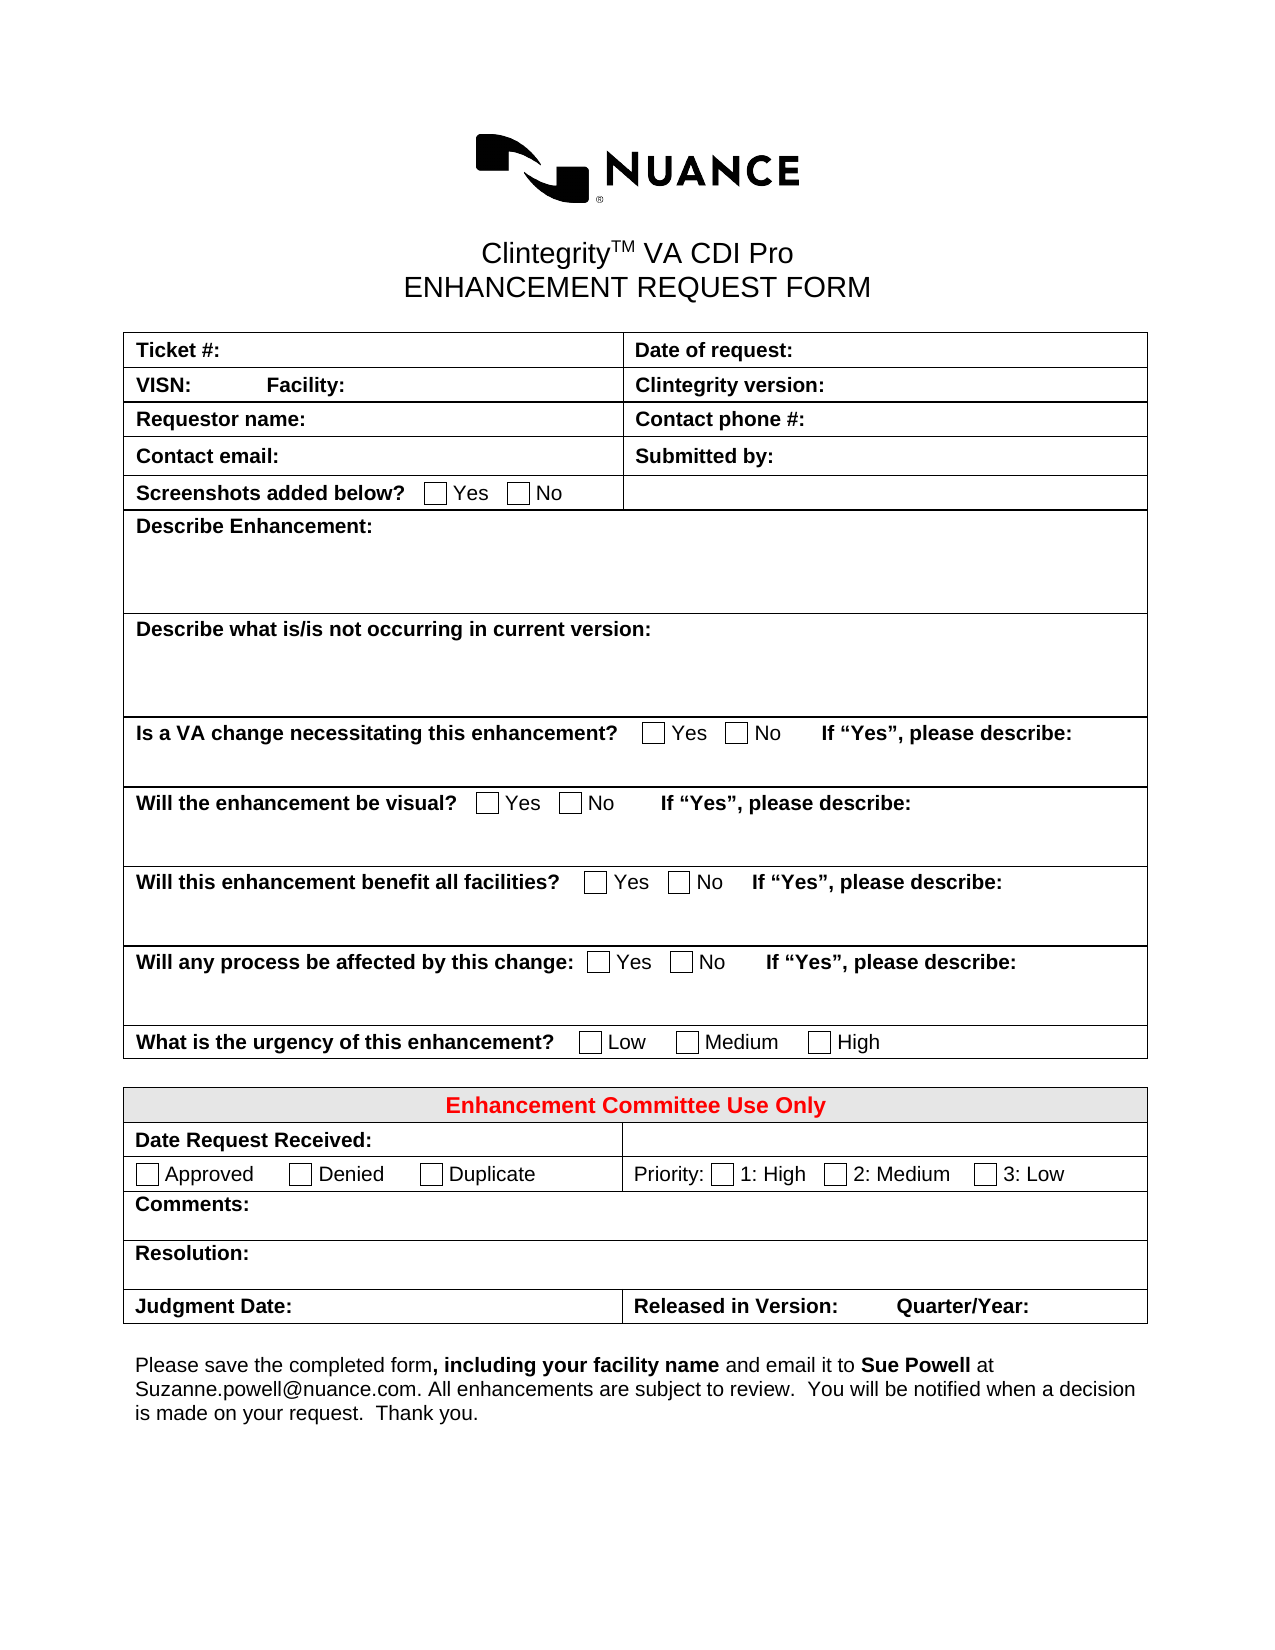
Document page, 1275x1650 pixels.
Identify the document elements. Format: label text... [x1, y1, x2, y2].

table_header Ticket #: [124, 333, 623, 367]
table_cell Screenshots added below? Yes No [124, 476, 623, 509]
text ClintegrityTM VA CDI Pro [135, 236, 1140, 270]
table_cell Released in Version: Quarter/Year: [623, 1290, 1147, 1323]
table_cell Contact email: [124, 437, 623, 475]
table_cell Contact phone #: [624, 403, 1147, 436]
table_cell Submitted by: [624, 437, 1147, 475]
table_cell [623, 1123, 1147, 1156]
table_cell Resolution: [124, 1241, 1147, 1289]
picture [476, 134, 799, 203]
table_cell [624, 476, 1147, 509]
table_cell Is a VA change necessitating this enhancement? Yes No If “Yes”, please describe: [124, 718, 1147, 786]
table_cell Judgment Date: [124, 1290, 622, 1323]
table_header Date of request: [624, 333, 1147, 367]
table_cell Requestor name: [124, 403, 623, 436]
table_cell Will any process be affected by this change: Yes No If “Yes”, please describe: [124, 947, 1147, 1024]
table_cell Describe what is/is not occurring in current version: [124, 614, 1147, 716]
table_cell Comments: [124, 1192, 1147, 1240]
table_cell Will this enhancement benefit all facilities? Yes No If “Yes”, please describe: [124, 867, 1147, 945]
table_cell Approved Denied Duplicate [124, 1157, 622, 1191]
table_cell Priority: 1: High 2: Medium 3: Low [623, 1157, 1147, 1191]
table_cell Describe Enhancement: [124, 511, 1147, 613]
table_cell Clintegrity version: [624, 368, 1147, 401]
table_cell What is the urgency of this enhancement? Low Medium High [124, 1026, 1147, 1057]
table_cell Will the enhancement be visual? Yes No If “Yes”, please describe: [124, 788, 1147, 866]
table_cell VISN: Facility: [124, 368, 623, 401]
table_header Enhancement Committee Use Only [124, 1088, 1147, 1122]
text Please save the completed form, including your facility name and email it to Sue Powell at Suzanne.powell@nuance.com. All enhancements are subject to review. You will be notified when a decision is made on your request. Thank you. [135, 1353, 1140, 1425]
table_cell Date Request Received: [124, 1123, 622, 1156]
text ENHANCEMENT REQUEST FORM [135, 270, 1140, 303]
